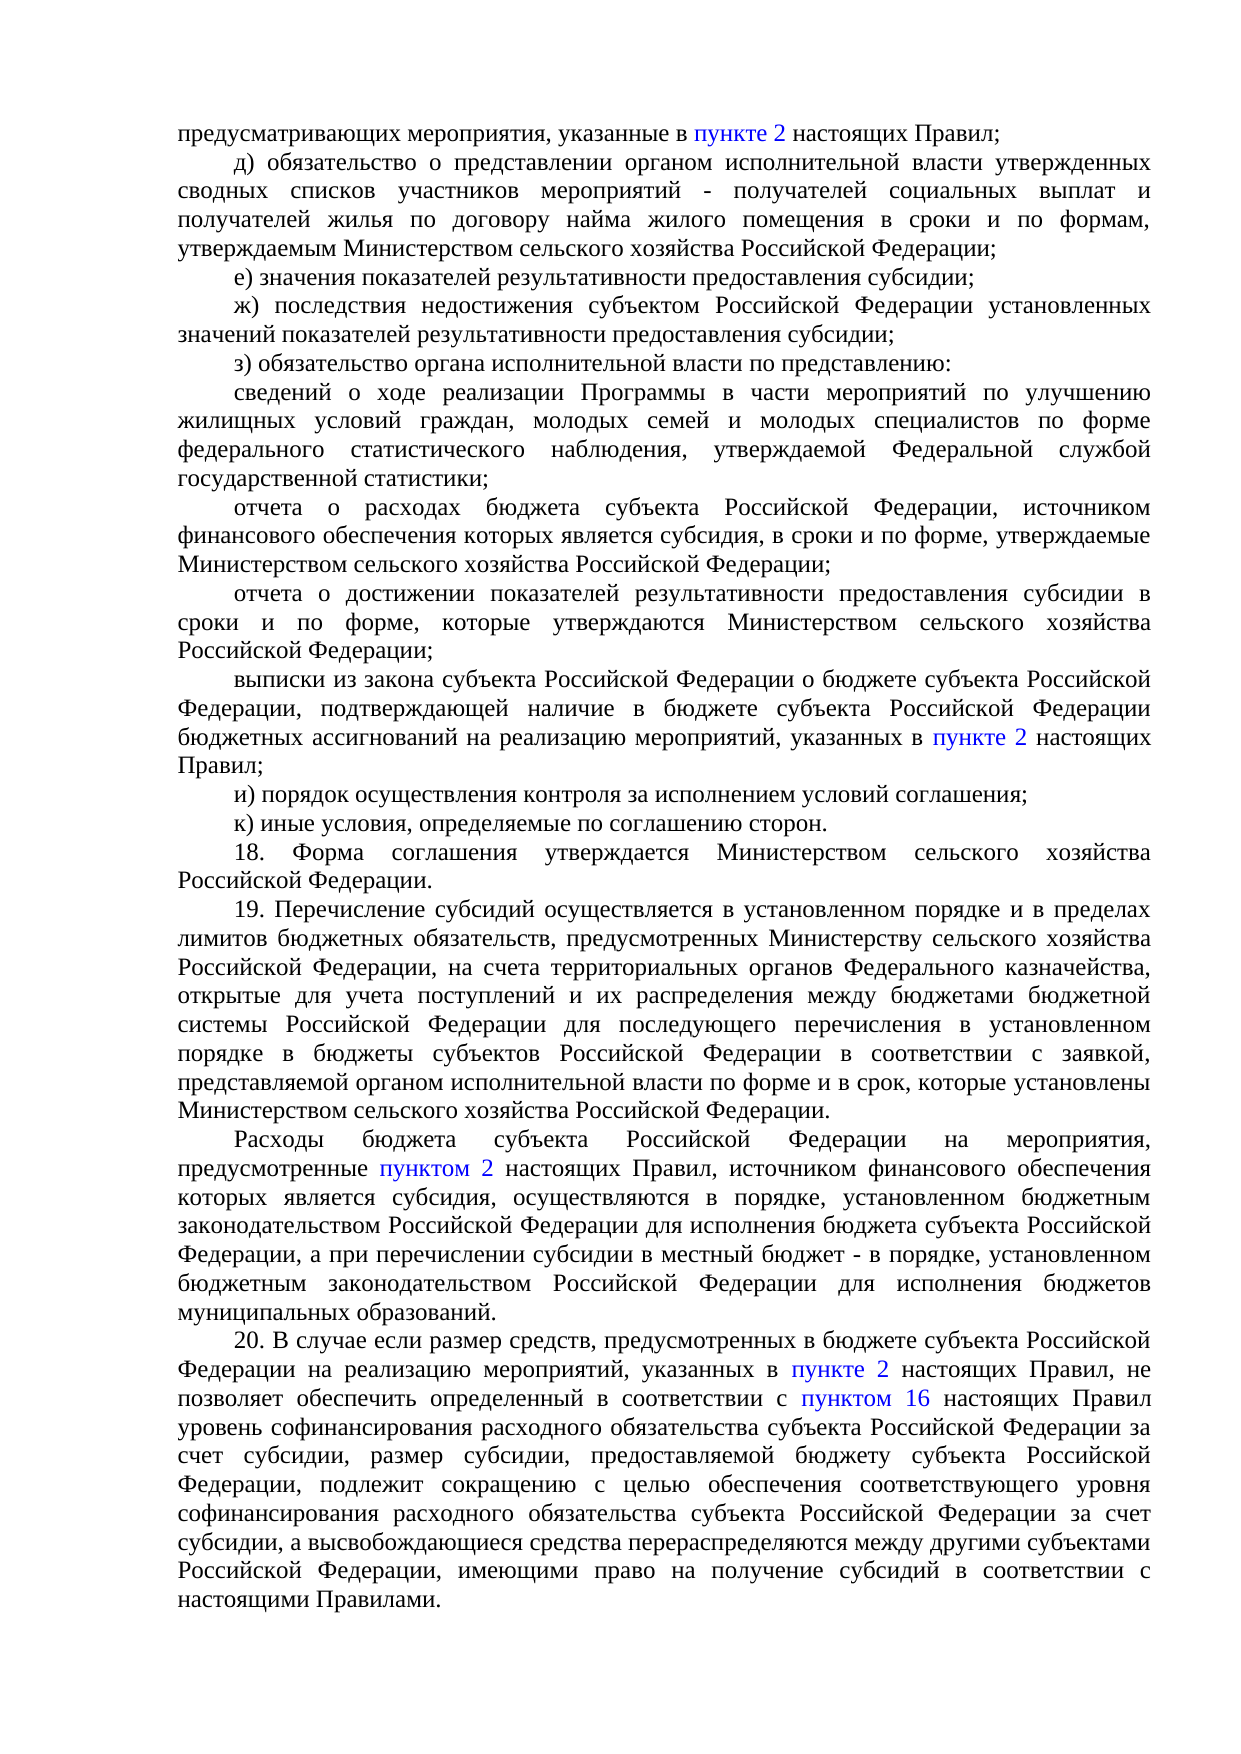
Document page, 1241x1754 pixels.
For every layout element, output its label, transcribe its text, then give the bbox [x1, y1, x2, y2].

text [177, 118, 1152, 147]
text отчета о расходах бюджета субъекта Российской Федерации, источником финансового обеспечения которых является субсидия, в сроки и по форме, утверждаемые Министерством сельского хозяйства Российской Федерации; [177, 492, 1152, 578]
text з) обязательство органа исполнительной власти по представлению: [177, 348, 1152, 377]
text ж) последствия недостижения субъектом Российской Федерации установленных значений показателей результативности предоставления субсидии; [177, 291, 1152, 348]
text 20. В случае если размер средств, предусмотренных в бюджете субъекта Российской Федерации на реализацию мероприятий, указанных в пункте 2 настоящих Правил, не позволяет обеспечить определенный в соответствии с пунктом 16 настоящих Правил уровень софинансирования расходного обязательства субъекта Российской Федерации за счет субсидии, размер субсидии, предоставляемой бюджету субъекта Российской Федерации, подлежит сокращению с целью обеспечения соответствующего уровня софинансирования расходного обязательства субъекта Российской Федерации за счет субсидии, а высвобождающиеся средства перераспределяются между другими субъектами Российской Федерации, имеющими право на получение субсидий в соответствии с настоящими Правилами. [177, 1326, 1152, 1613]
text отчета о достижении показателей результативности предоставления субсидии в сроки и по форме, которые утверждаются Министерством сельского хозяйства Российской Федерации; [177, 578, 1152, 664]
text к) иные условия, определяемые по соглашению сторон. [177, 808, 1152, 837]
text е) значения показателей результативности предоставления субсидии; [177, 262, 1152, 291]
text 19. Перечисление субсидий осуществляется в установленном порядке и в пределах лимитов бюджетных обязательств, предусмотренных Министерству сельского хозяйства Российской Федерации, на счета территориальных органов Федерального казначейства, открытые для учета поступлений и их распределения между бюджетами бюджетной системы Российской Федерации для последующего перечисления в установленном порядке в бюджеты субъектов Российской Федерации в соответствии с заявкой, представляемой органом исполнительной власти по форме и в срок, которые установлены Министерством сельского хозяйства Российской Федерации. [177, 894, 1152, 1124]
text выписки из закона субъекта Российской Федерации о бюджете субъекта Российской Федерации, подтверждающей наличие в бюджете субъекта Российской Федерации бюджетных ассигнований на реализацию мероприятий, указанных в пункте 2 настоящих Правил; [177, 664, 1152, 779]
text и) порядок осуществления контроля за исполнением условий соглашения; [177, 779, 1152, 808]
text Расходы бюджета субъекта Российской Федерации на мероприятия, предусмотренные пунктом 2 настоящих Правил, источником финансового обеспечения которых является субсидия, осуществляются в порядке, установленном бюджетным законодательством Российской Федерации для исполнения бюджета субъекта Российской Федерации, а при перечислении субсидии в местный бюджет - в порядке, установленном бюджетным законодательством Российской Федерации для исполнения бюджетов муниципальных образований. [177, 1124, 1152, 1326]
text сведений о ходе реализации Программы в части мероприятий по улучшению жилищных условий граждан, молодых семей и молодых специалистов по форме федерального статистического наблюдения, утверждаемой Федеральной службой государственной статистики; [177, 377, 1152, 492]
text д) обязательство о представлении органом исполнительной власти утвержденных сводных списков участников мероприятий - получателей социальных выплат и получателей жилья по договору найма жилого помещения в сроки и по формам, утверждаемым Министерством сельского хозяйства Российской Федерации; [177, 147, 1152, 262]
text 18. Форма соглашения утверждается Министерством сельского хозяйства Российской Федерации. [177, 837, 1152, 894]
